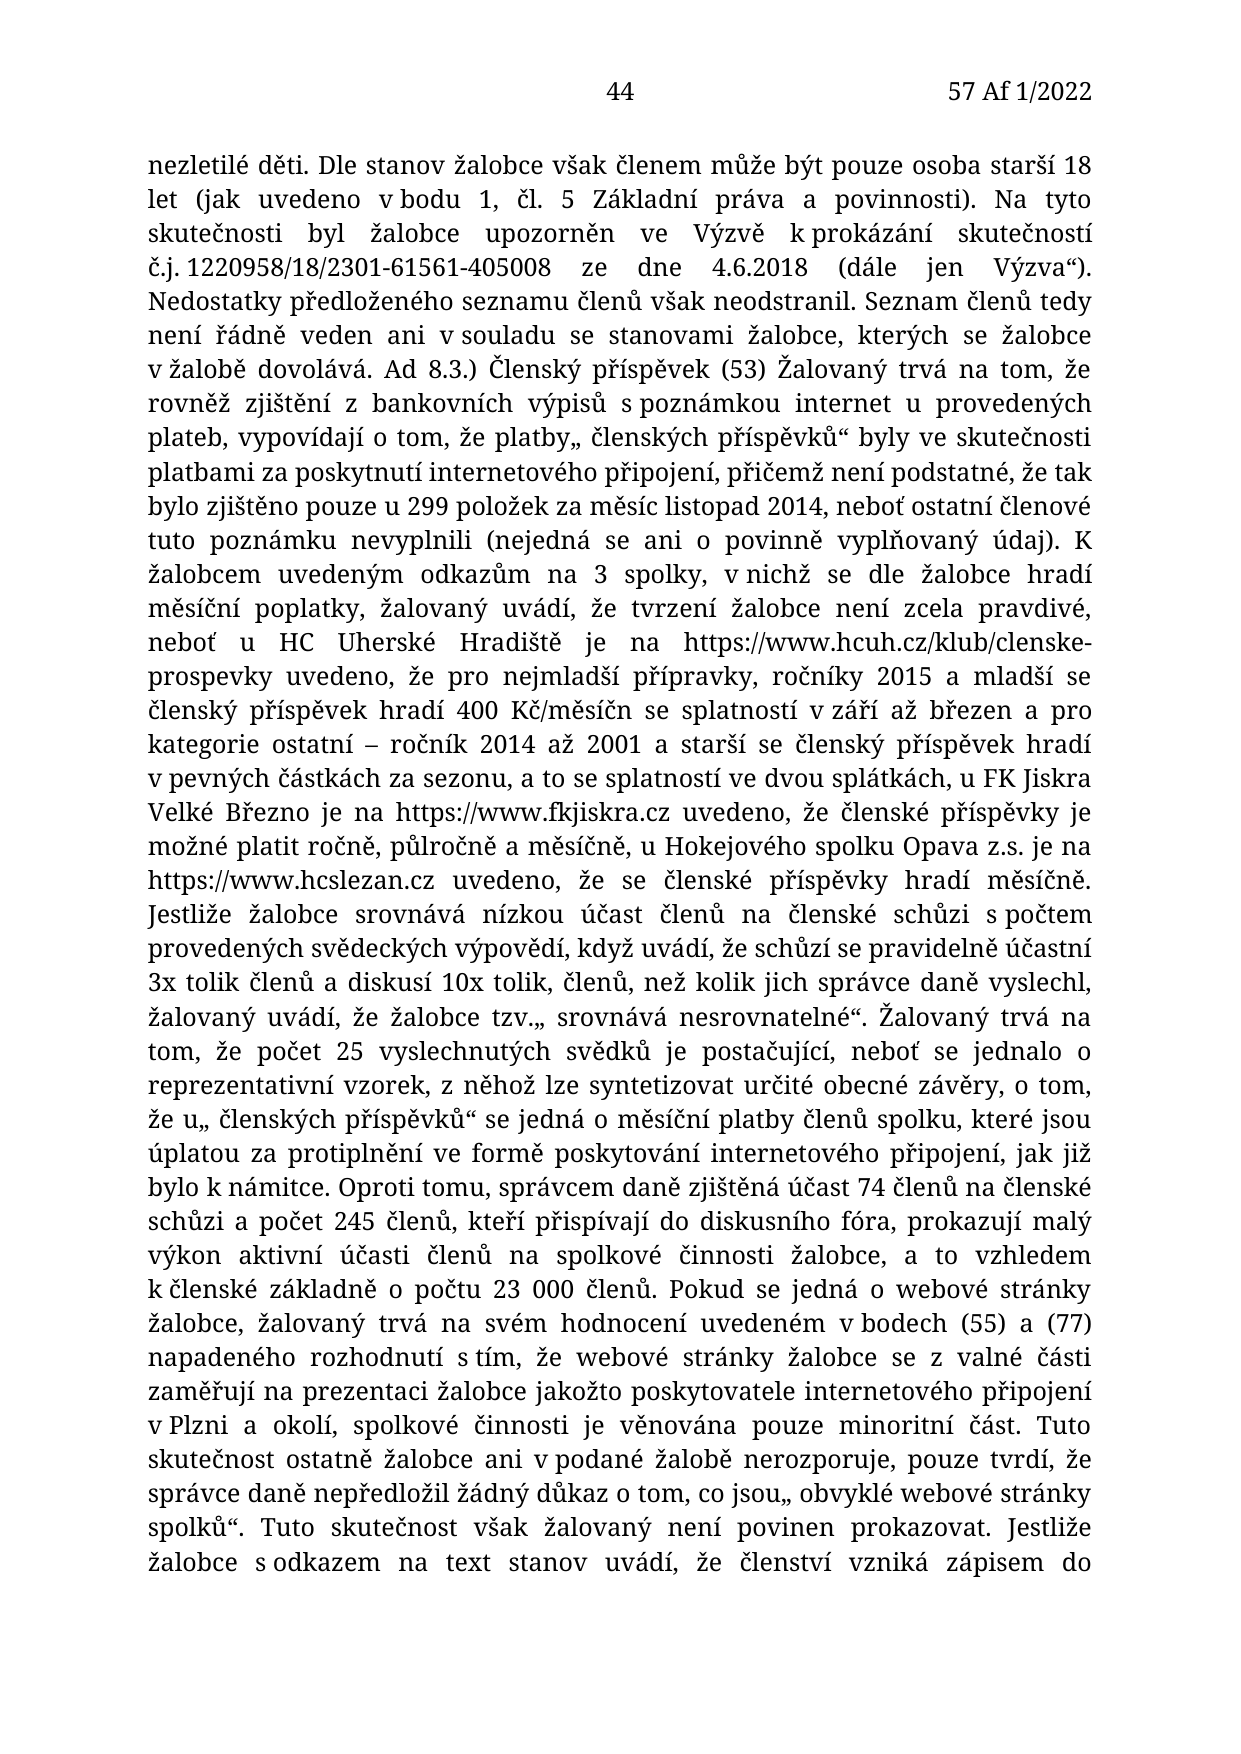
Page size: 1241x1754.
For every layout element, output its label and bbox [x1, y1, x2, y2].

text [148, 148, 1093, 1578]
